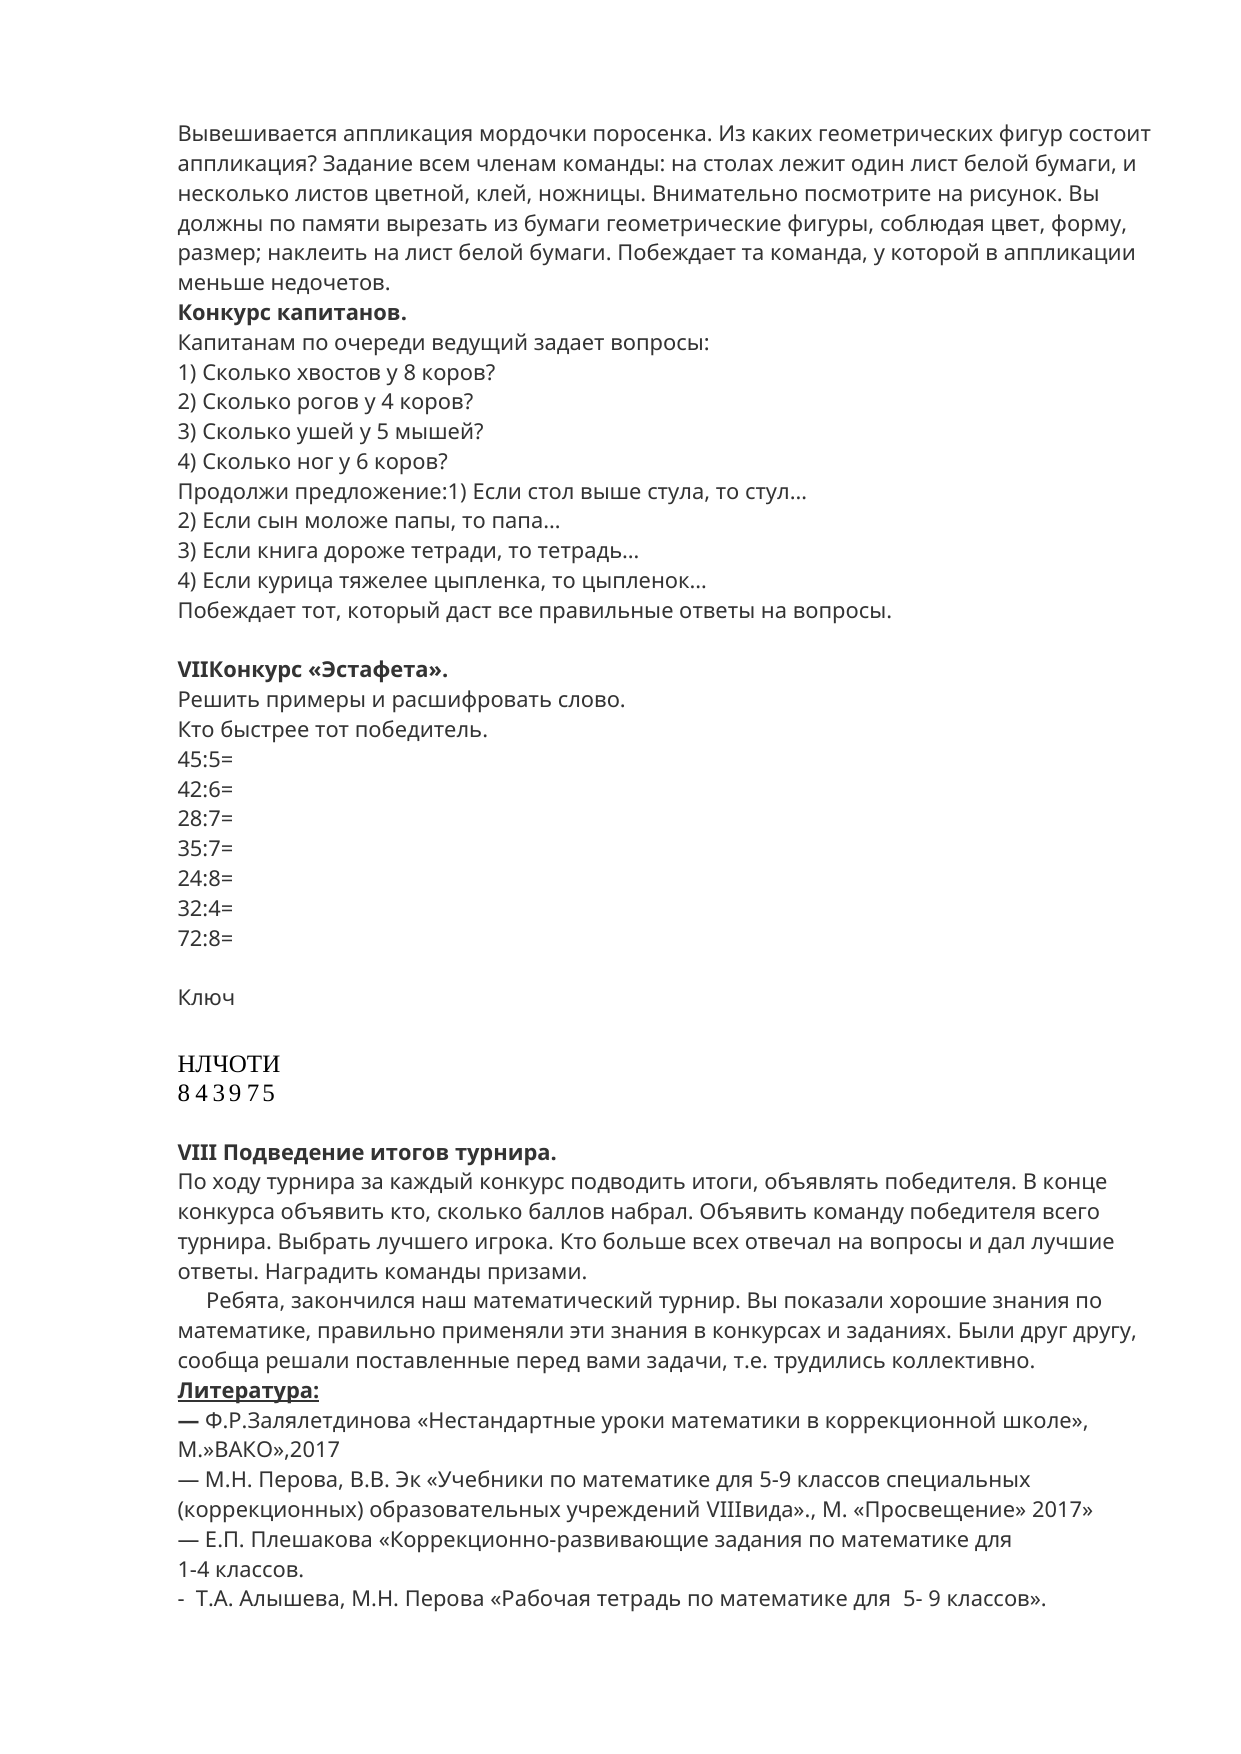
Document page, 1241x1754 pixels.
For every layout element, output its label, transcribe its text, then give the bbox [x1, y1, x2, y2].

table_header О [229, 1049, 247, 1078]
table_header И [262, 1049, 280, 1078]
table_cell 3 [212, 1078, 228, 1107]
table_header Т [247, 1049, 262, 1078]
table_cell 4 [195, 1078, 212, 1107]
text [177, 118, 1152, 1040]
table_header Л [195, 1049, 212, 1078]
text VIII Подведение итогов турнира. По ходу турнира за каждый конкурс подводить итоги, объявлять победителя. В конце конкурса объявить кто, сколько баллов набрал. Объявить команду победителя всего турнира. Выбрать лучшего игрока. Кто больше всех отвечал на вопросы и дал лучшие ответы. Наградить команды призами. Ребята, закончился наш математический турнир. Вы показали хорошие знания по математике, правильно применяли эти знания в конкурсах и заданиях. Были друг другу, сообща решали поставленные перед вами задачи, т.е. трудились коллективно. Литература: — Ф.Р.Залялетдинова «Нестандартные уроки математики в коррекционной школе», М.»ВАКО»,2017 — М.Н. Перова, В.В. Эк «Учебники по математике для 5-9 классов специальных (коррекционных) образовательных учреждений VIIIвида»., М. «Просвещение» 2017» — Е.П. Плешакова «Коррекционно-развивающие задания по математике для 1-4 классов. - Т.А. Алышева, М.Н. Перова «Рабочая тетрадь по математике для 5- 9 классов». [177, 1107, 1152, 1613]
table_cell 9 [229, 1078, 247, 1107]
table_cell 8 [177, 1078, 195, 1107]
table_header Ч [212, 1049, 228, 1078]
table_header Н [177, 1049, 195, 1078]
table_cell 5 [262, 1078, 280, 1107]
table_cell 7 [247, 1078, 262, 1107]
